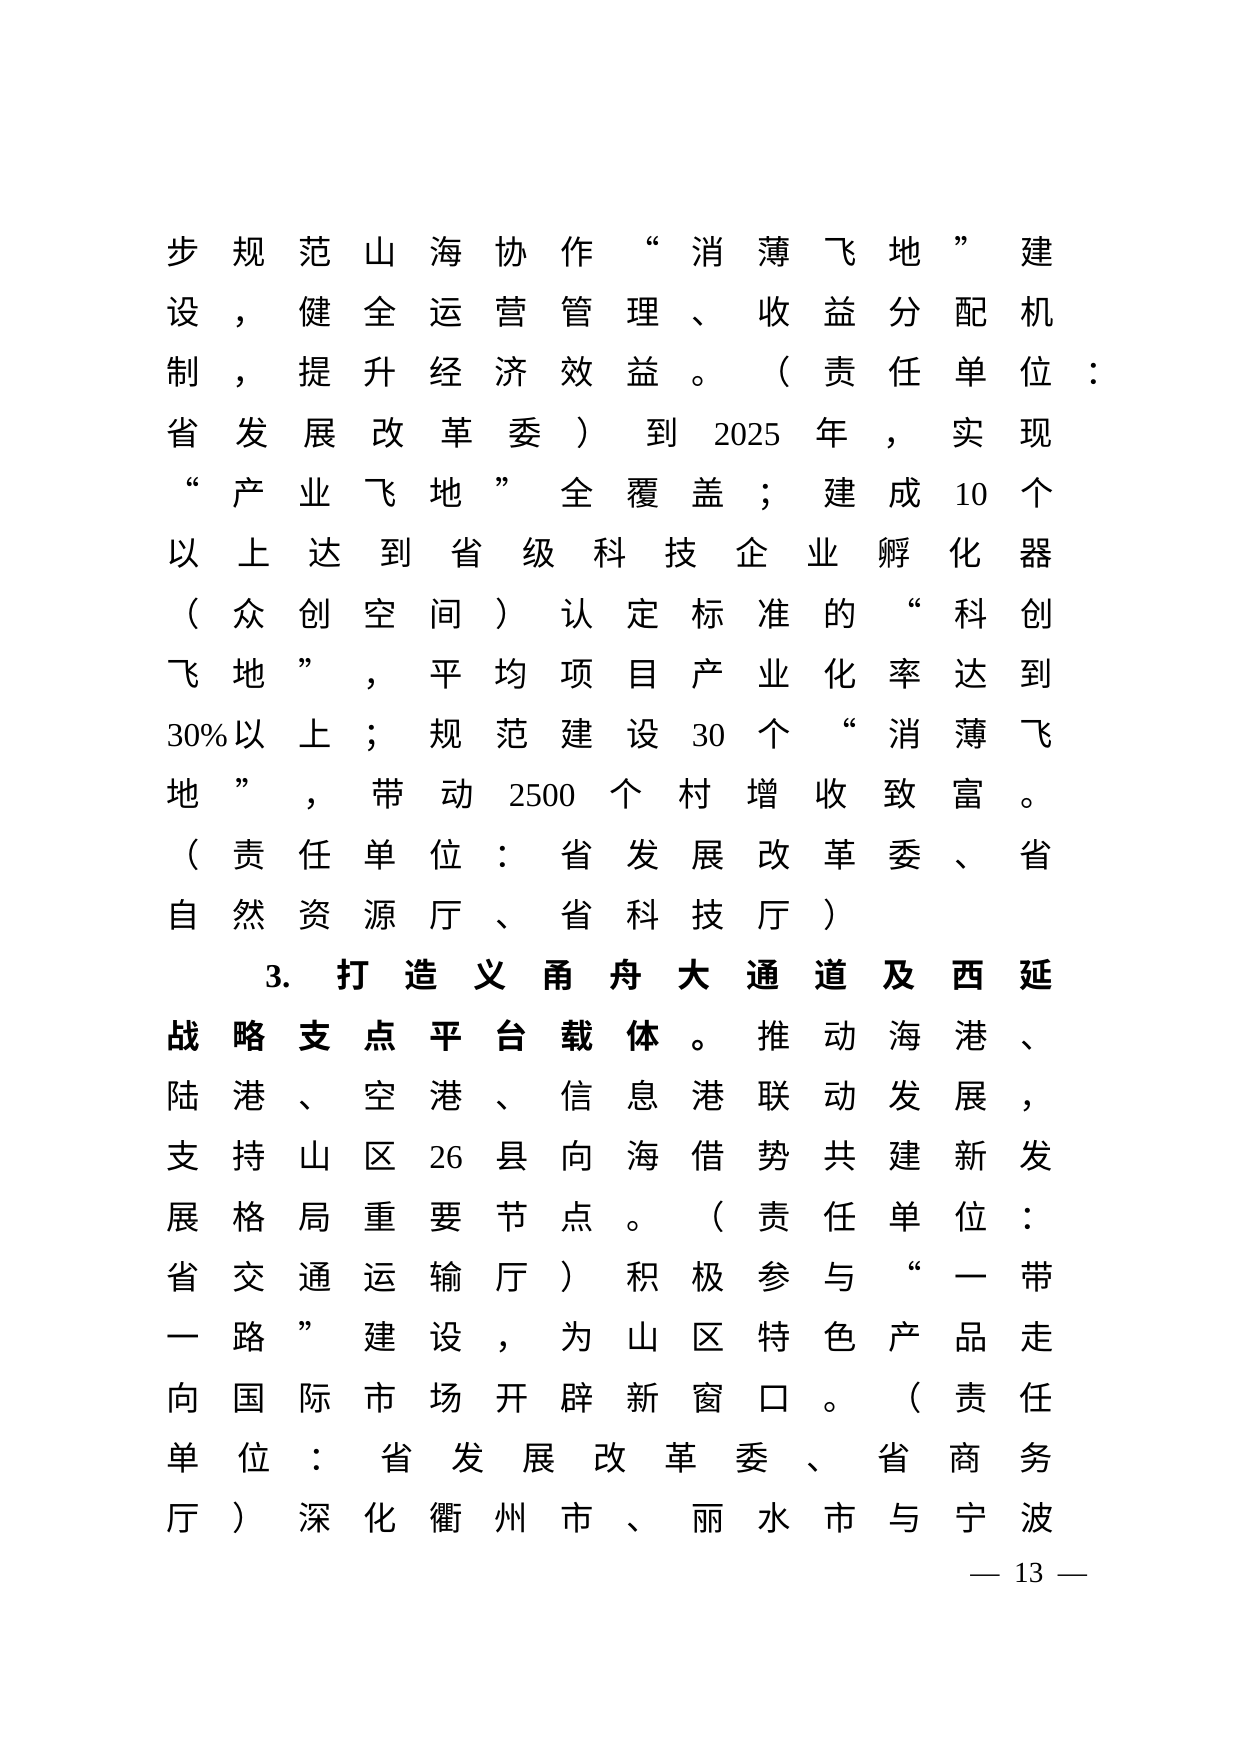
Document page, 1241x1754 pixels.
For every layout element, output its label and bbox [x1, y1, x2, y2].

text [167, 219, 1085, 943]
text [167, 943, 1085, 1546]
